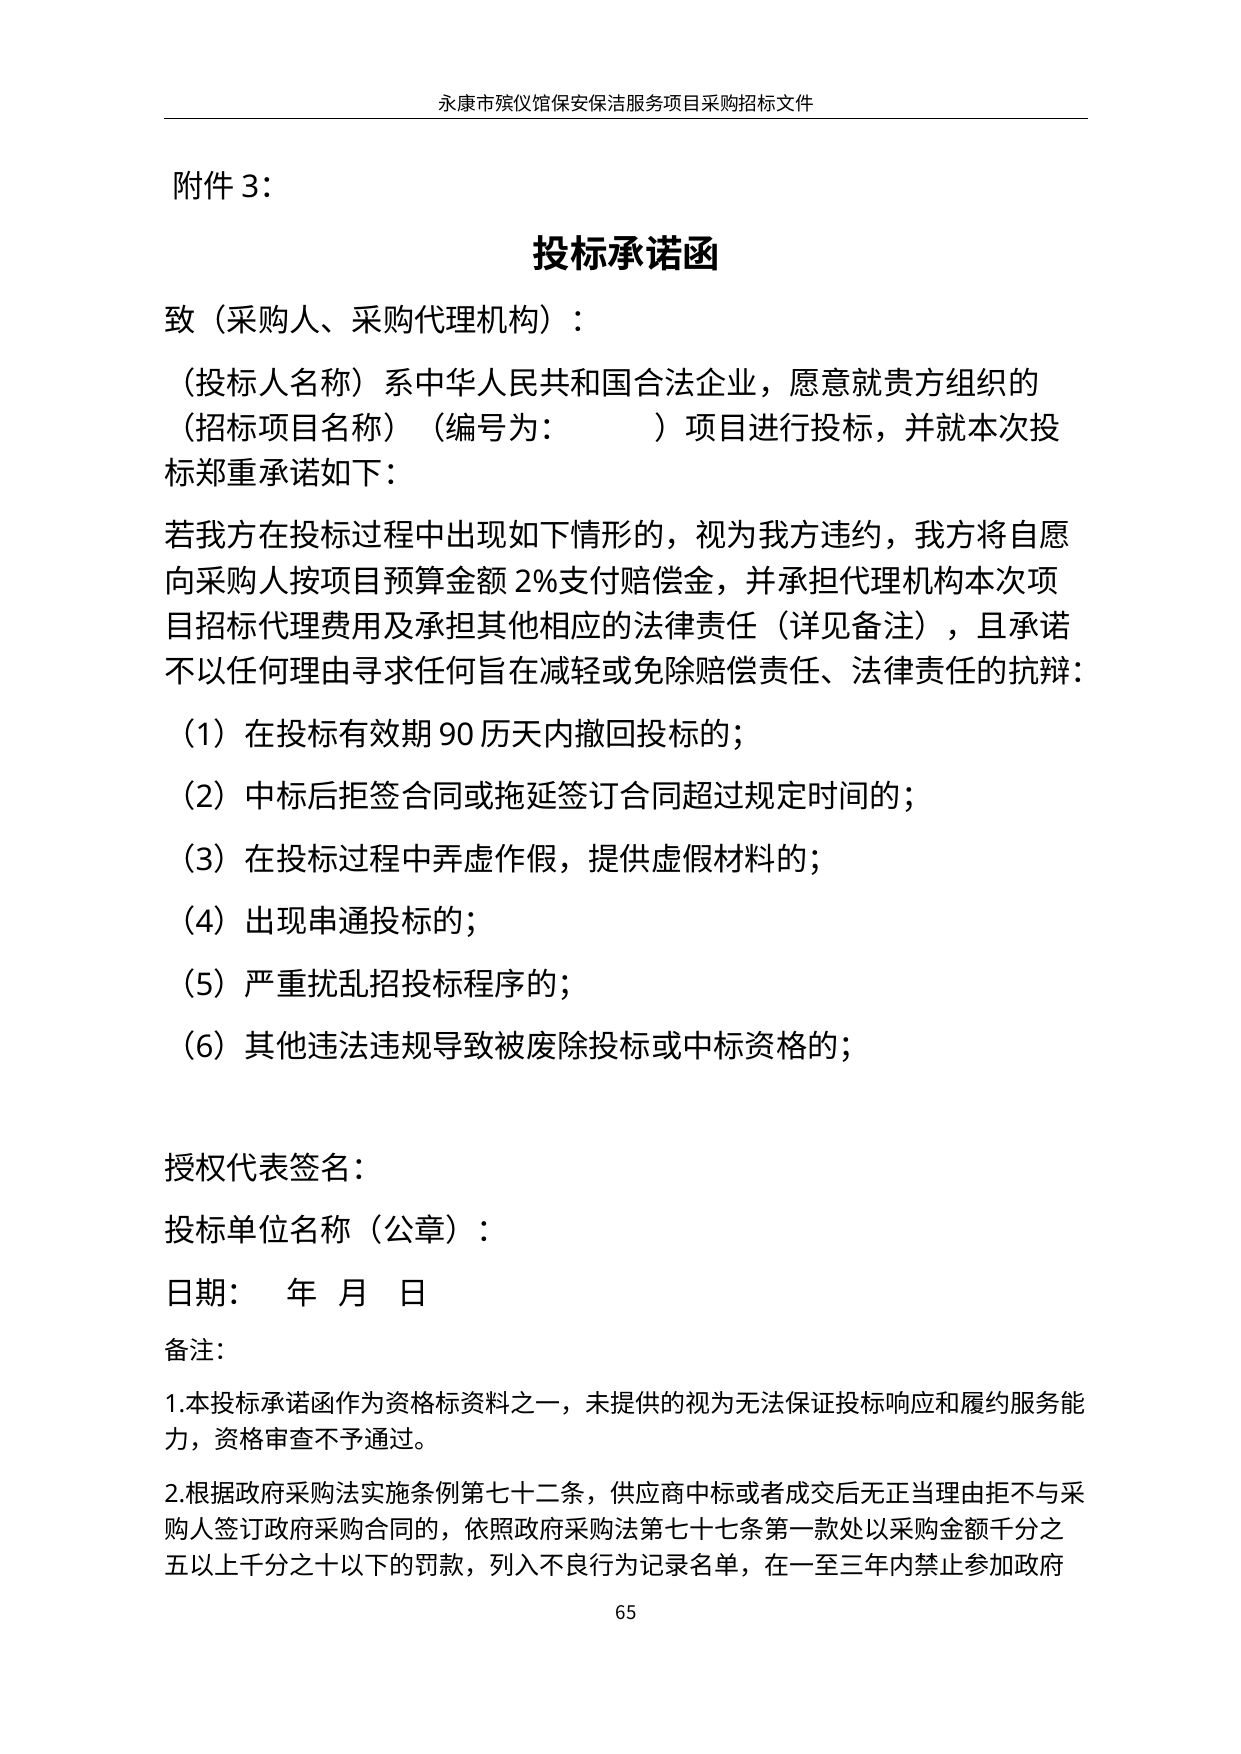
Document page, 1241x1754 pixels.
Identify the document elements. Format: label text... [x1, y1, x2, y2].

text （1）在投标有效期90历天内撤回投标的； [164, 709, 1088, 754]
text 备注： [164, 1330, 1088, 1366]
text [164, 1473, 1088, 1582]
text 投标单位名称（公章）： [164, 1206, 1088, 1251]
text （投标人名称）系中华人民共和国合法企业，愿意就贵方组织的（招标项目名称）（编号为： ）项目进行投标，并就本次投标郑重承诺如下： [164, 358, 1088, 493]
text （4）出现串通投标的； [164, 896, 1088, 942]
text （3）在投标过程中弄虚作假，提供虚假材料的； [164, 834, 1088, 879]
text 投标承诺函 [164, 224, 1088, 278]
text 1.本投标承诺函作为资格标资料之一，未提供的视为无法保证投标响应和履约服务能力，资格审查不予通过。 [164, 1383, 1088, 1456]
text （5）严重扰乱招投标程序的； [164, 959, 1088, 1004]
text （6）其他违法违规导致被废除投标或中标资格的； [164, 1021, 1088, 1067]
text （2）中标后拒签合同或拖延签订合同超过规定时间的； [164, 771, 1088, 817]
text 日期： 年 月 日 [164, 1268, 1088, 1313]
text 若我方在投标过程中出现如下情形的，视为我方违约，我方将自愿向采购人按项目预算金额2%支付赔偿金，并承担代理机构本次项目招标代理费用及承担其他相应的法律责任（详见备注），且承诺不以任何理由寻求任何旨在减轻或免除赔偿责任、法律责任的抗辩： [164, 511, 1088, 692]
text 附件3： [164, 162, 1088, 207]
text 授权代表签名： [164, 1143, 1088, 1188]
text 致（采购人、采购代理机构）： [164, 296, 1088, 341]
